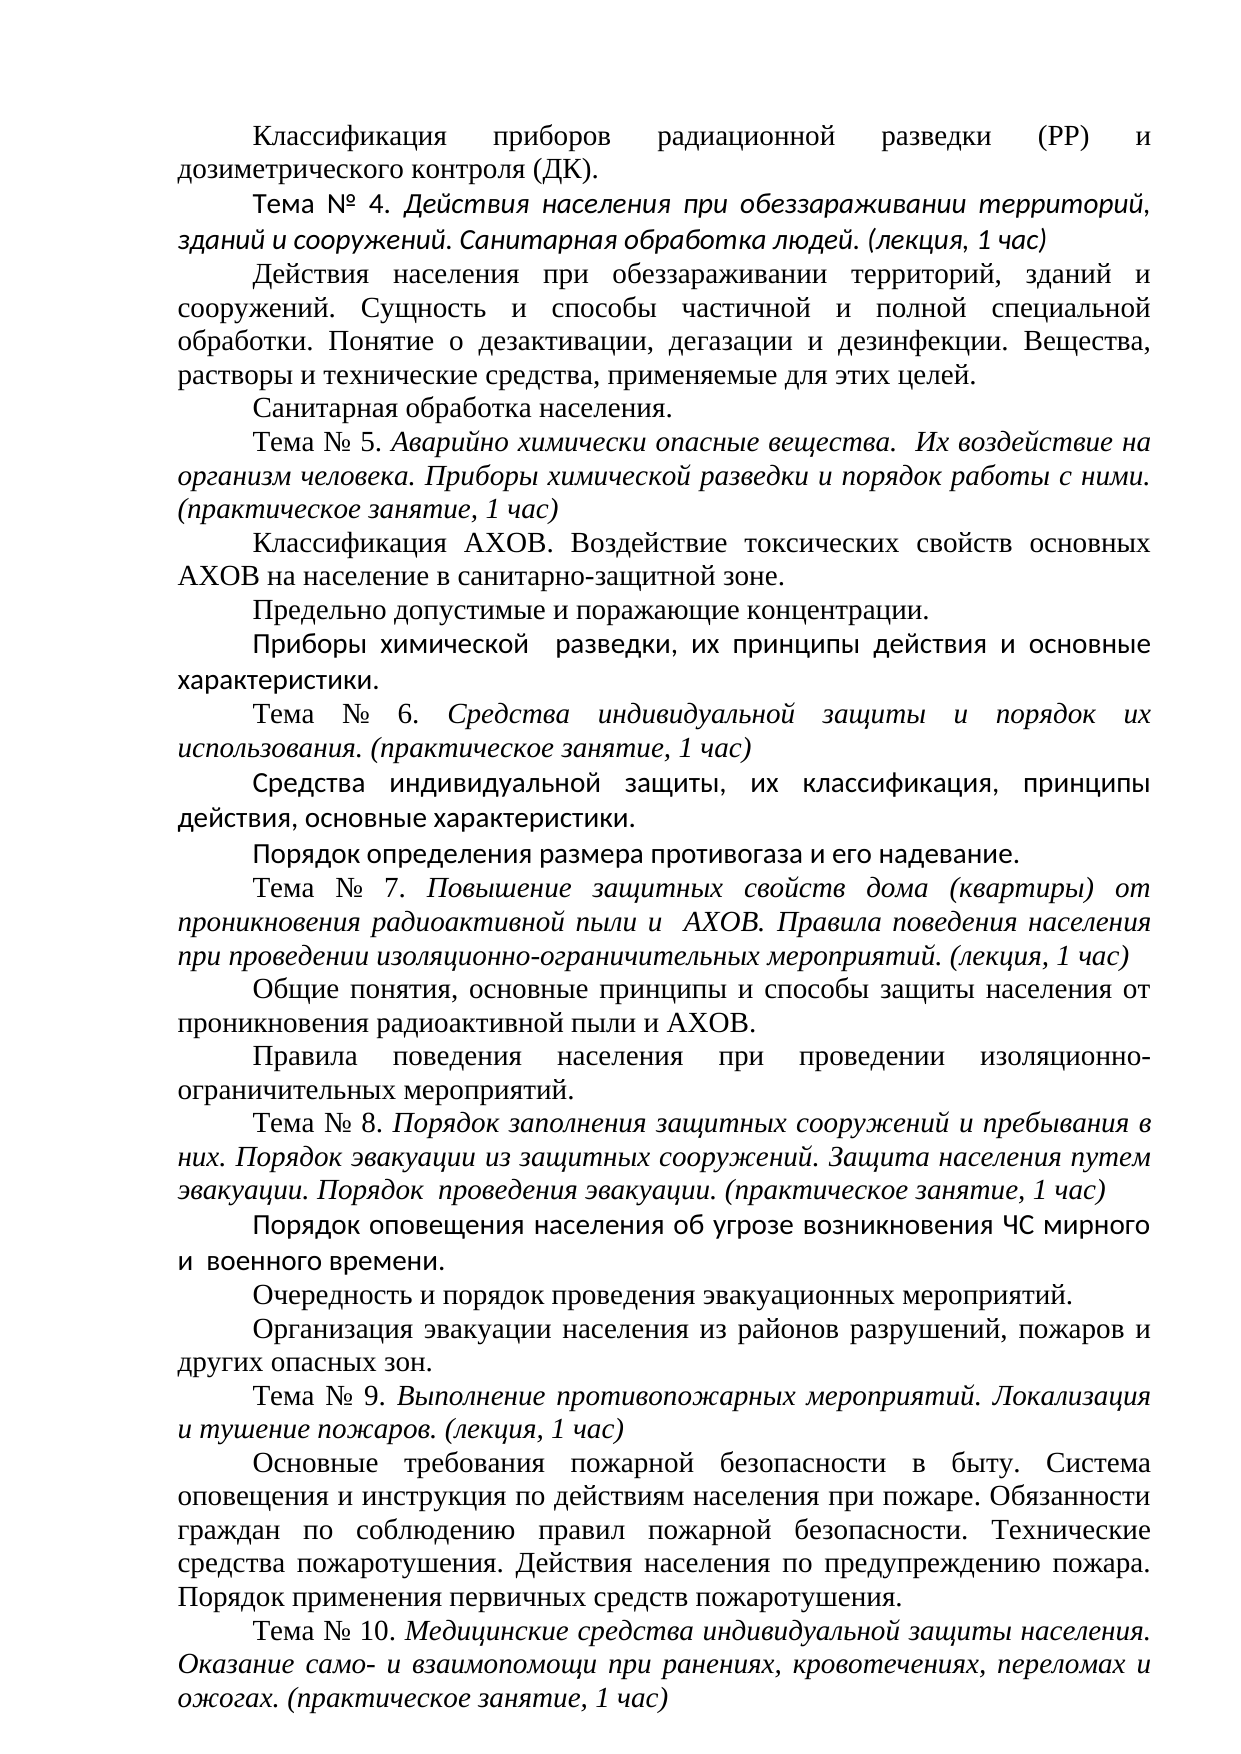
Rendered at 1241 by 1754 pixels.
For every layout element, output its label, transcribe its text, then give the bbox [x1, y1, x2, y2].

text Классификация АХОВ. Воздействие токсических свойств основных АХОВ на население в санитарно-защитной зоне. [177, 525, 1152, 592]
text Общие понятия, основные принципы и способы защиты населения от проникновения радиоактивной пыли и АХОВ. [177, 971, 1152, 1038]
text Правила поведения населения при проведении изоляционно-ограничительных мероприятий. [177, 1038, 1152, 1105]
text Очередность и порядок проведения эвакуационных мероприятий. [177, 1277, 1152, 1311]
text Основные требования пожарной безопасности в быту. Система оповещения и инструкция по действиям населения при пожаре. Обязанности граждан по соблюдению правил пожарной безопасности. Технические средства пожаротушения. Действия населения по предупреждению пожара. Порядок применения первичных средств пожаротушения. [177, 1445, 1152, 1613]
text Санитарная обработка населения. [177, 391, 1152, 424]
text Тема № 10. Медицинские средства индивидуальной защиты населения. Оказание само- и взаимопомощи при ранениях, кровотечениях, переломах и ожогах. (практическое занятие, 1 час) [177, 1613, 1152, 1713]
text Действия населения при обеззараживании территорий, зданий и сооружений. Сущность и способы частичной и полной специальной обработки. Понятие о дезактивации, дегазации и дезинфекции. Вещества, растворы и технические средства, применяемые для этих целей. [177, 256, 1152, 391]
text Тема № 4. Действия населения при обеззараживании территорий, зданий и сооружений. Санитарная обработка людей. (лекция, 1 час) [177, 185, 1152, 256]
text Порядок определения размера противогаза и его надевание. [177, 835, 1152, 871]
text Тема № 7. Повышение защитных свойств дома (квартиры) от проникновения радиоактивной пыли и АХОВ. Правила поведения населения при проведении изоляционно-ограничительных мероприятий. (лекция, 1 час) [177, 871, 1152, 971]
text Приборы химической разведки, их принципы действия и основные характеристики. [177, 625, 1152, 697]
text Классификация приборов радиационной разведки (РР) и дозиметрического контроля (ДК). [177, 118, 1152, 185]
text Тема № 8. Порядок заполнения защитных сооружений и пребывания в них. Порядок эвакуации из защитных сооружений. Защита населения путем эвакуации. Порядок проведения эвакуации. (практическое занятие, 1 час) [177, 1105, 1152, 1206]
text Тема № 6. Средства индивидуальной защиты и порядок их использования. (практическое занятие, 1 час) [177, 697, 1152, 764]
text Организация эвакуации населения из районов разрушений, пожаров и других опасных зон. [177, 1311, 1152, 1378]
text Средства индивидуальной защиты, их классификация, принципы действия, основные характеристики. [177, 764, 1152, 835]
text Тема № 5. Аварийно химически опасные вещества. Их воздействие на организм человека. Приборы химической разведки и порядок работы с ними. (практическое занятие, 1 час) [177, 424, 1152, 525]
text Предельно допустимые и поражающие концентрации. [177, 592, 1152, 625]
text Тема № 9. Выполнение противопожарных мероприятий. Локализация и тушение пожаров. (лекция, 1 час) [177, 1378, 1152, 1445]
text Порядок оповещения населения об угрозе возникновения ЧС мирного и военного времени. [177, 1206, 1152, 1277]
